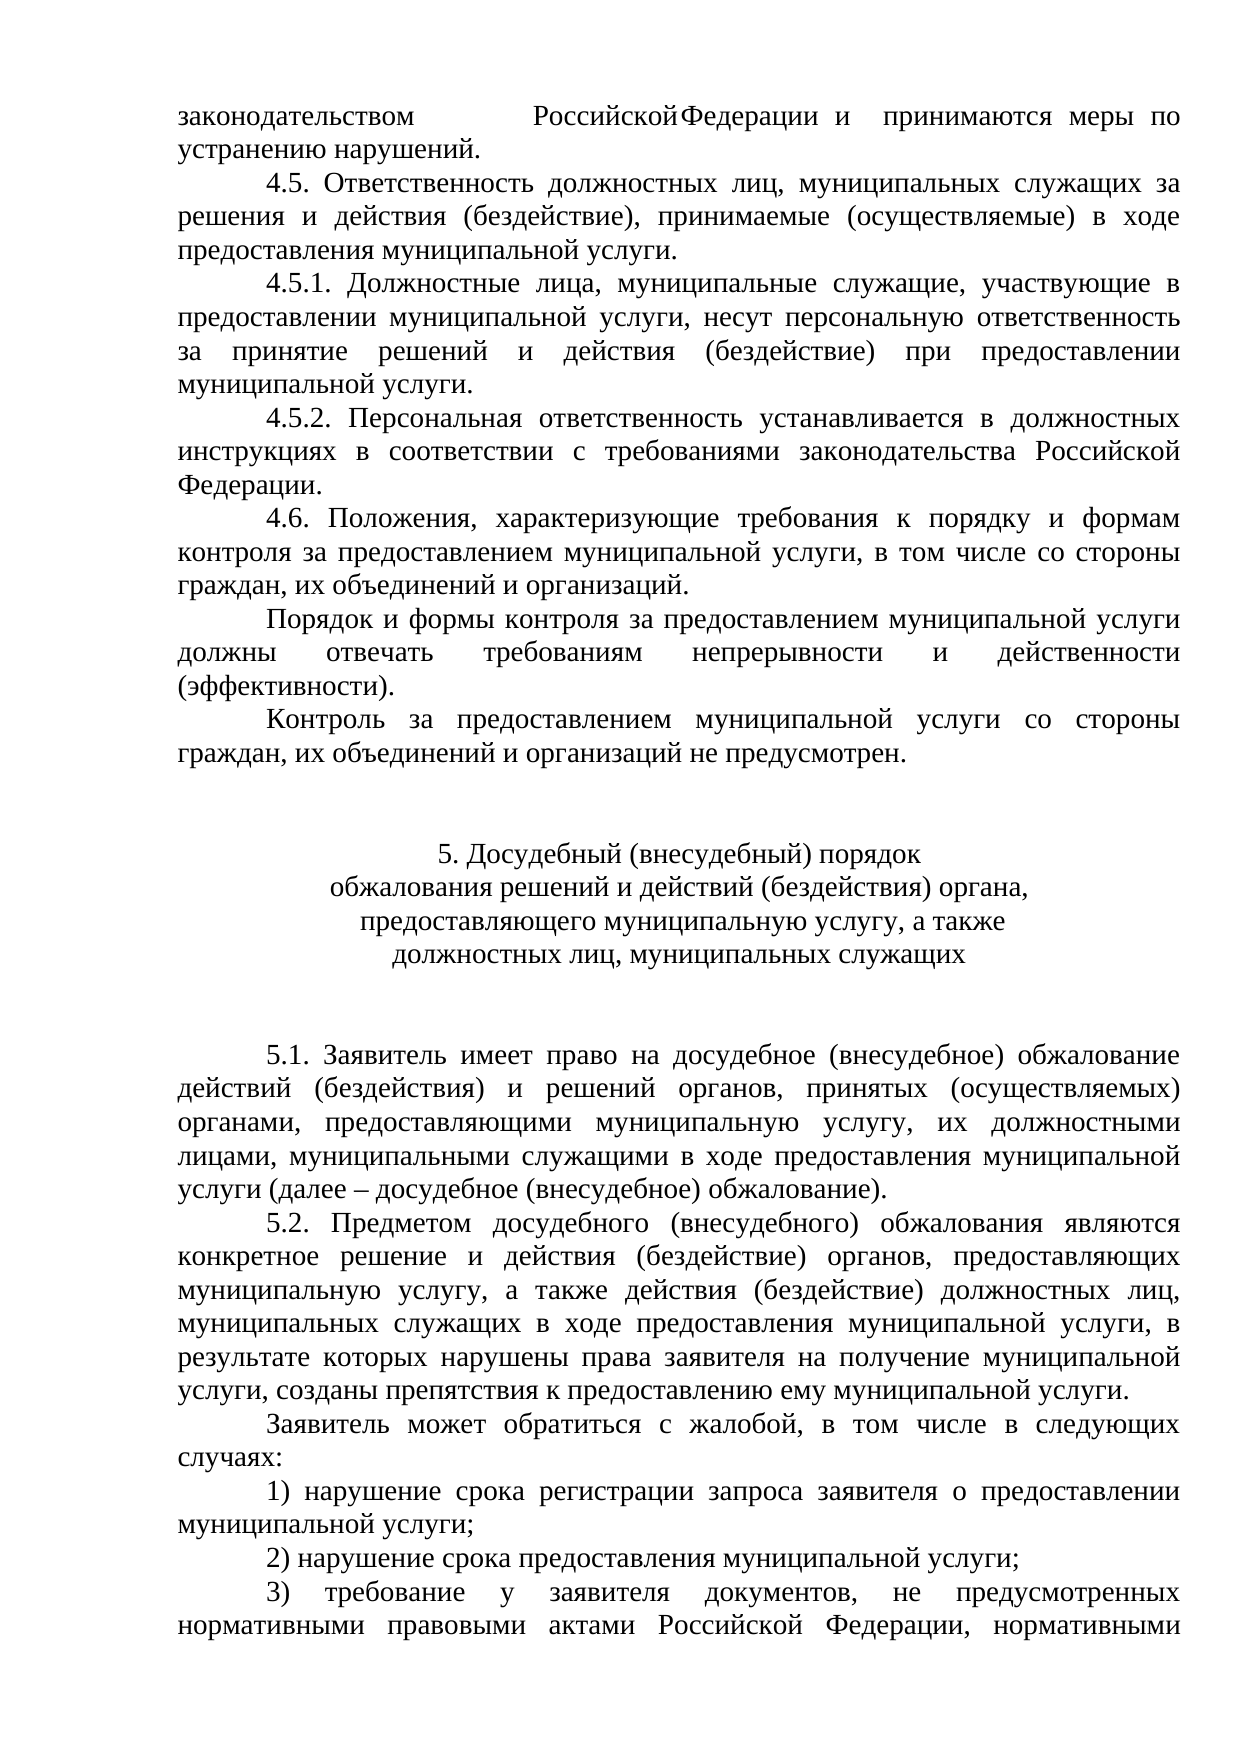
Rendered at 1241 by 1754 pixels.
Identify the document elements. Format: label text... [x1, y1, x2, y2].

text Заявитель может обратиться с жалобой, в том числе в следующих случаях: [177, 1406, 1181, 1473]
text 4.5.2. Персональная ответственность устанавливается в должностных инструкциях в соответствии с требованиями законодательства Российской Федерации. [177, 400, 1181, 500]
text 5.1. Заявитель имеет право на досудебное (внесудебное) обжалование действий (бездействия) и решений органов, принятых (осуществляемых) органами, предоставляющими муниципальную услугу, их должностными лицами, муниципальными служащими в ходе предоставления муниципальной услуги (далее – досудебное (внесудебное) обжалование). [177, 1037, 1181, 1205]
text должностных лиц, муниципальных служащих [177, 936, 1181, 970]
text Порядок и формы контроля за предоставлением муниципальной услуги должны отвечать требованиям непрерывности и действенности (эффективности). [177, 601, 1181, 702]
text предоставляющего муниципальную услугу, а также [177, 903, 1181, 936]
text 4.5. Ответственность должностных лиц, муниципальных служащих за решения и действия (бездействие), принимаемые (осуществляемые) в ходе предоставления муниципальной услуги. [177, 165, 1181, 266]
text 5.2. Предметом досудебного (внесудебного) обжалования являются конкретное решение и действия (бездействие) органов, предоставляющих муниципальную услугу, а также действия (бездействие) должностных лиц, муниципальных служащих в ходе предоставления муниципальной услуги, в результате которых нарушены права заявителя на получение муниципальной услуги, созданы препятствия к предоставлению ему муниципальной услуги. [177, 1205, 1181, 1406]
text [177, 1574, 1181, 1641]
text Контроль за предоставлением муниципальной услуги со стороны граждан, их объединений и организаций не предусмотрен. [177, 702, 1181, 769]
text 4.5.1. Должностные лица, муниципальные служащие, участвующие в предоставлении муниципальной услуги, несут персональную ответственность за принятие решений и действия (бездействие) при предоставлении муниципальной услуги. [177, 266, 1181, 400]
text 5. Досудебный (внесудебный) порядок [177, 836, 1181, 869]
text 2) нарушение срока предоставления муниципальной услуги; [177, 1540, 1181, 1574]
text 4.6. Положения, характеризующие требования к порядку и формам контроля за предоставлением муниципальной услуги, в том числе со стороны граждан, их объединений и организаций. [177, 500, 1181, 601]
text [177, 98, 1181, 165]
text 1) нарушение срока регистрации запроса заявителя о предоставлении муниципальной услуги; [177, 1473, 1181, 1540]
text обжалования решений и действий (бездействия) органа, [177, 869, 1181, 903]
